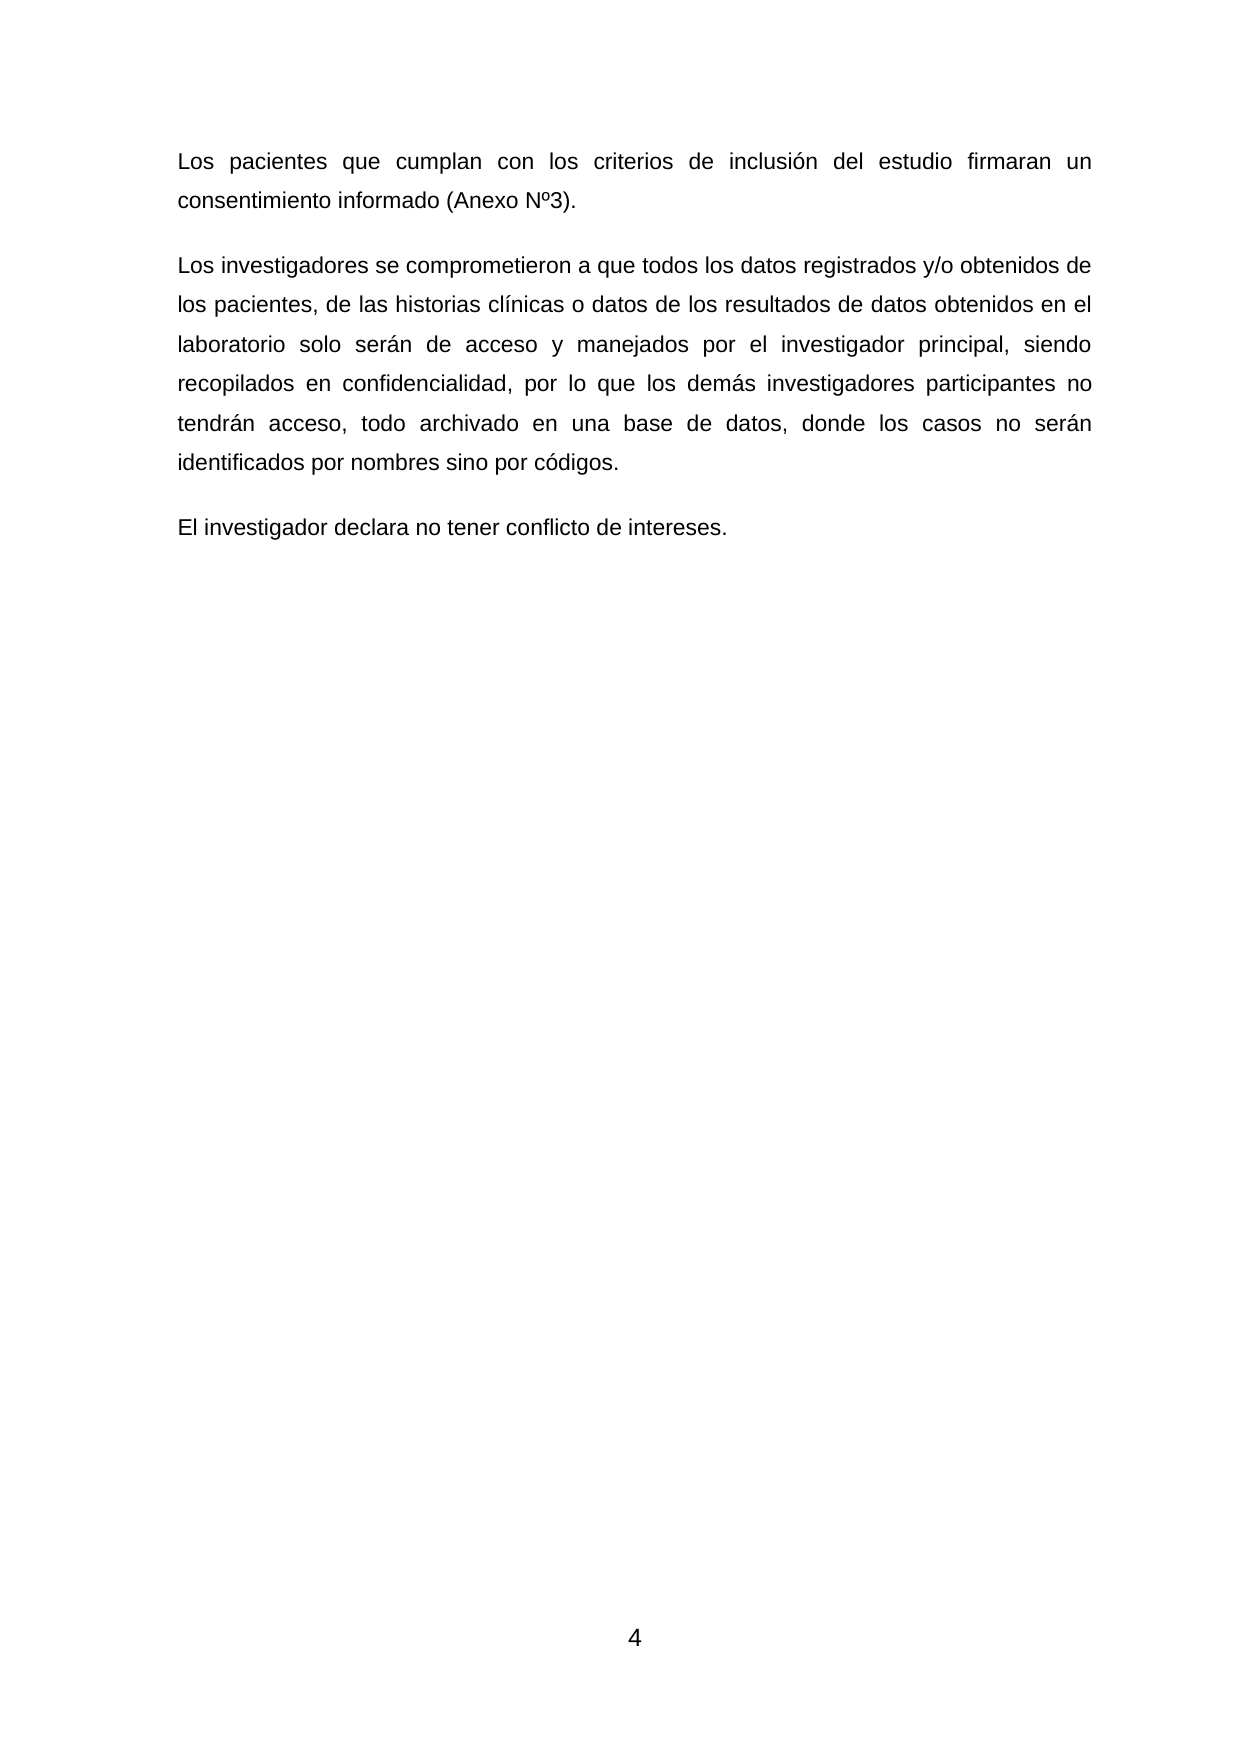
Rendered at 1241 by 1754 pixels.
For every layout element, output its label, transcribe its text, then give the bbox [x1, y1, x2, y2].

text Los pacientes que cumplan con los criterios de inclusión del estudio firmaran un consentimiento informado (Anexo Nº3). [177, 148, 1092, 213]
text El investigador declara no tener conflicto de intereses. [177, 513, 1092, 540]
text Los investigadores se comprometieron a que todos los datos registrados y/o obtenidos de los pacientes, de las historias clínicas o datos de los resultados de datos obtenidos en el laboratorio solo serán de acceso y manejados por el investigador principal, siendo recopilados en confidencialidad, por lo que los demás investigadores participantes no tendrán acceso, todo archivado en una base de datos, donde los casos no serán identificados por nombres sino por códigos. [177, 252, 1092, 475]
